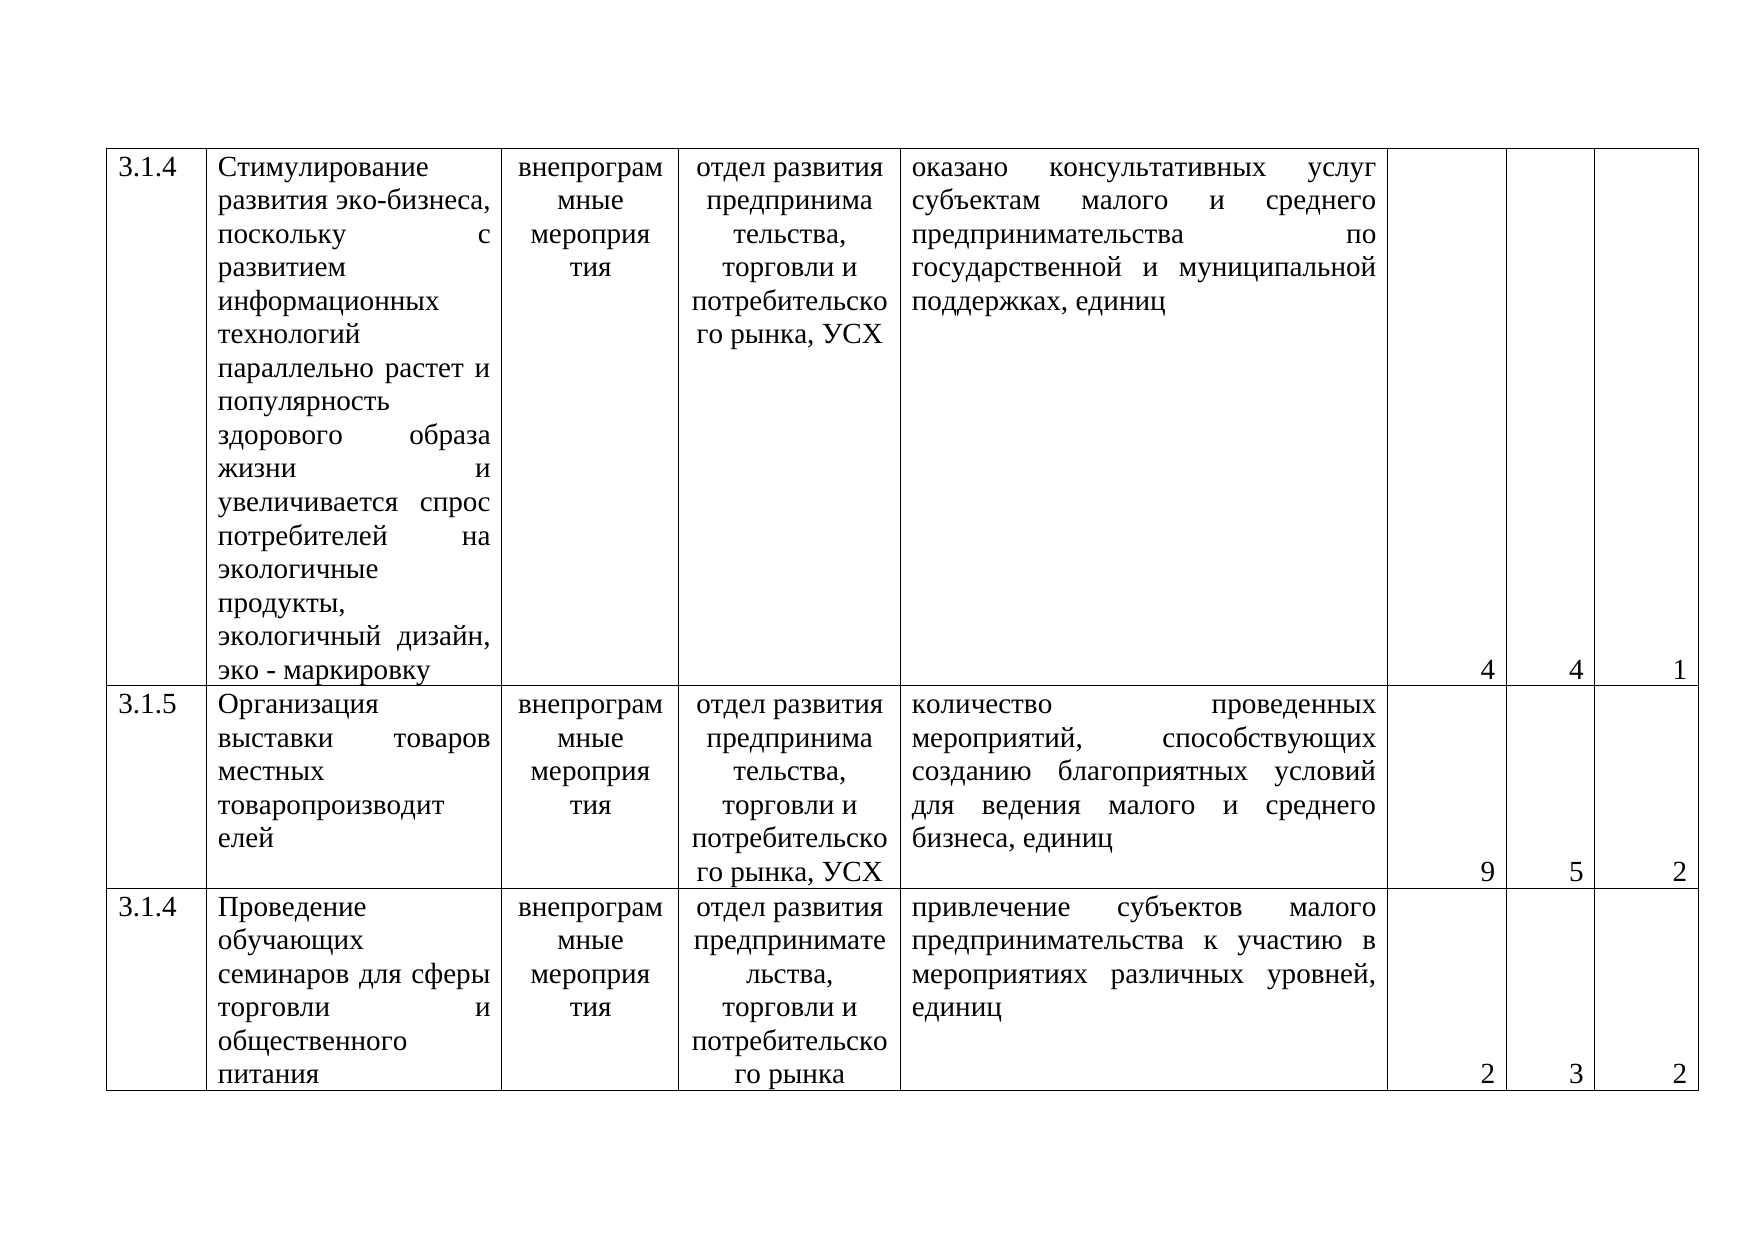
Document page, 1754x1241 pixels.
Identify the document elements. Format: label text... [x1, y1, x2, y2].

table_cell 1 [1595, 149, 1698, 685]
table_cell оказано консультативных услуг субъектам малого и среднего предпринимательства по государственной и муниципальной поддержках, единиц [901, 149, 1387, 685]
table_cell привлечение субъектов малого предпринимательства к участию в мероприятиях различных уровней, единиц [901, 889, 1387, 1090]
table_cell 2 [1595, 889, 1698, 1090]
table_cell отдел развития предпринима тельства, торговли и потребительского рынка, УСХ [679, 149, 900, 685]
table_cell внепрограммные мероприя тия [502, 889, 678, 1090]
table_cell внепрограммные мероприя тия [502, 686, 678, 888]
table_cell 3.1.5 [107, 686, 206, 888]
table_cell 4 [1388, 149, 1506, 685]
table_cell отдел развития предпринимательства, торговли и потребительского рынка [679, 889, 900, 1090]
table_cell количество проведенных мероприятий, способствующих созданию благоприятных условий для ведения малого и среднего бизнеса, единиц [901, 686, 1387, 888]
table_cell 9 [1388, 686, 1506, 888]
table_cell 5 [1507, 686, 1594, 888]
table_cell 3 [1507, 889, 1594, 1090]
table_cell 2 [1388, 889, 1506, 1090]
table_cell Организация выставки товаров местных товаропроизводит елей [207, 686, 501, 888]
table_cell отдел развития предпринима тельства, торговли и потребительского рынка, УСХ [679, 686, 900, 888]
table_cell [502, 149, 678, 685]
table_cell Проведение обучающих семинаров для сферы торговли и общественного питания [207, 889, 501, 1090]
table_cell 2 [1595, 686, 1698, 888]
table_cell 3.1.4 [107, 149, 206, 685]
table_cell 3.1.4 [107, 889, 206, 1090]
table_cell 4 [1507, 149, 1594, 685]
table_cell Стимулирование развития эко-бизнеса, поскольку с развитием информационных технологий параллельно растет и популярность здорового образа жизни и увеличивается спрос потребителей на экологичные продукты, экологичный дизайн, эко - маркировку [207, 149, 501, 685]
